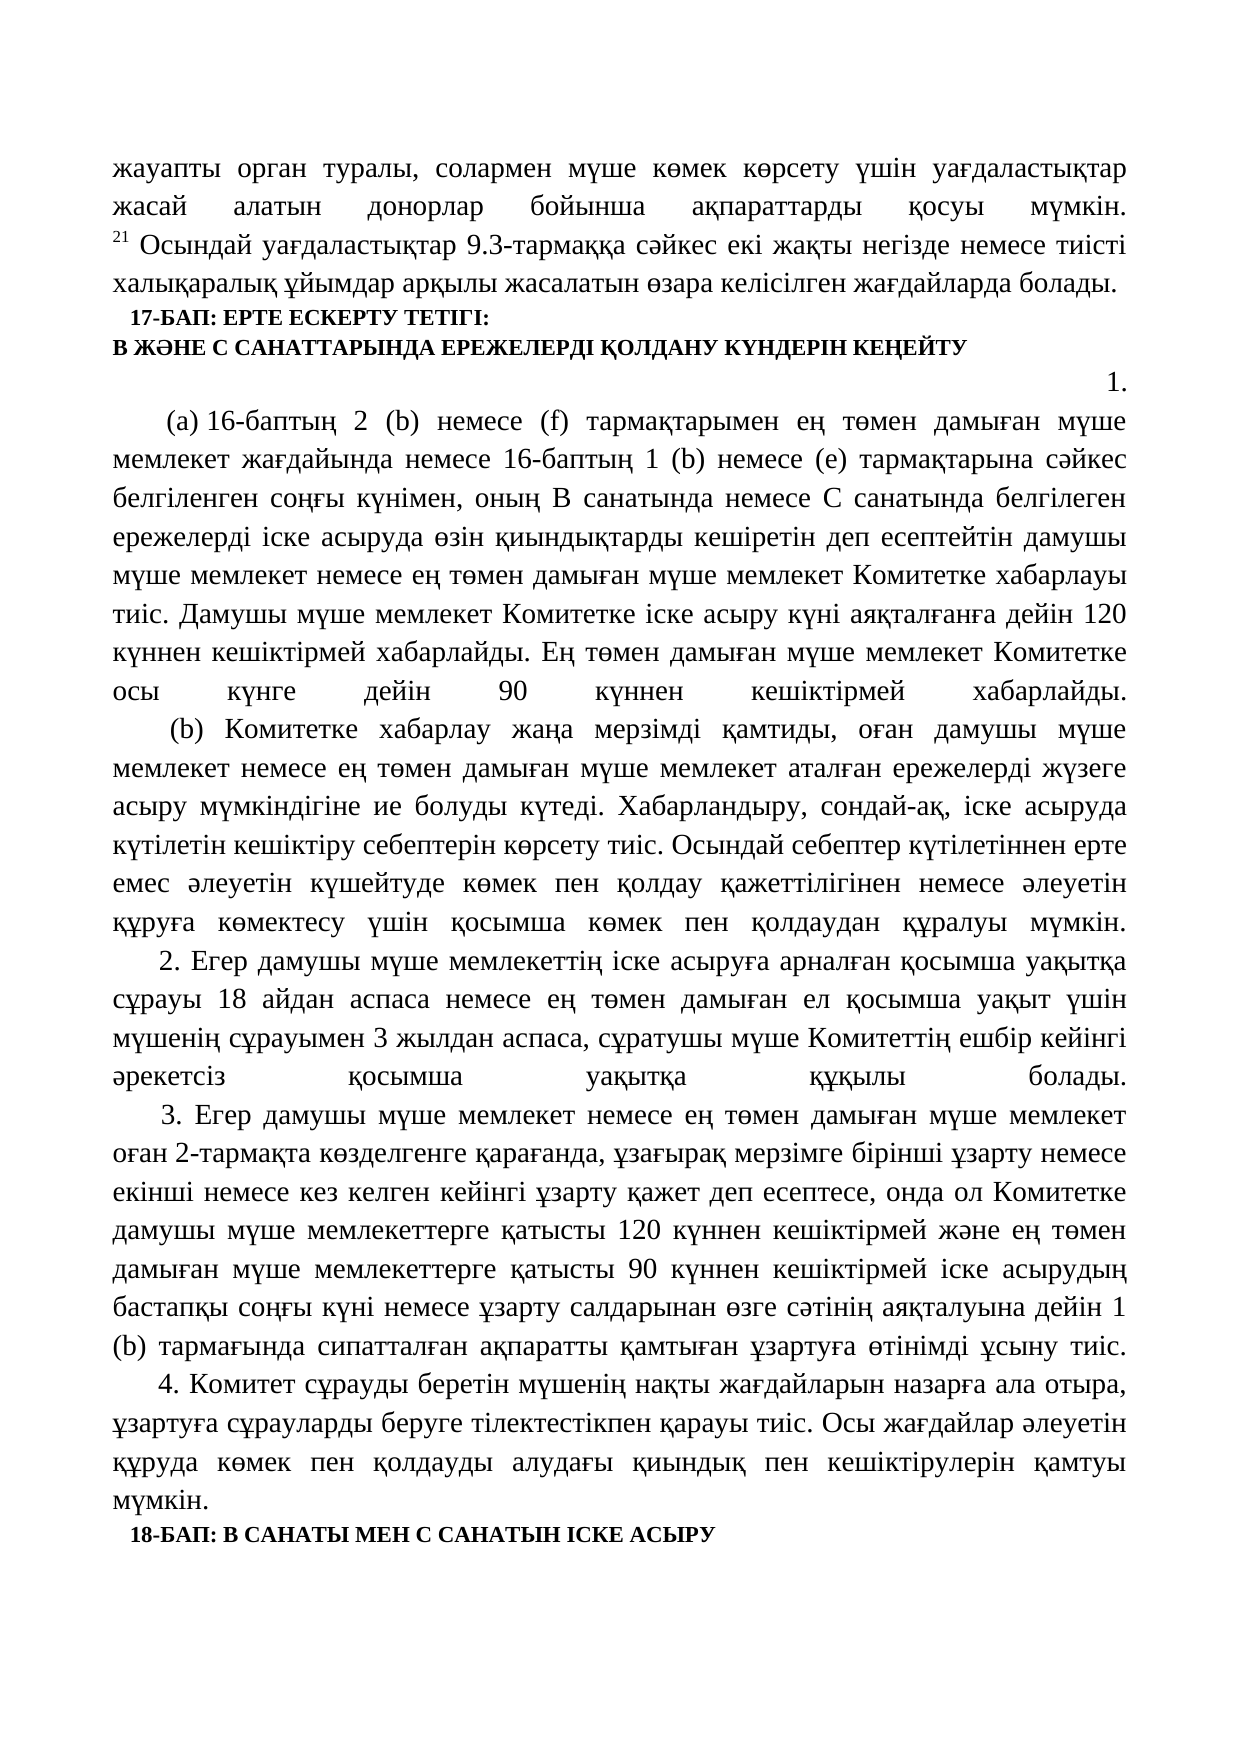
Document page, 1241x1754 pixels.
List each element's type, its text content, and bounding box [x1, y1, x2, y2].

text 17-БАП: ЕРТЕ ЕСКЕРТУ ТЕТІГІ: В ЖӘНЕ С САНАТТАРЫНДА ЕРЕЖЕЛЕРДІ ҚОЛДАНУ КҮНДЕРІН КЕҢЕЙТУ [112, 304, 1128, 361]
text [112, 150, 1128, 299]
text 18-БАП: В САНАТЫ МЕН С САНАТЫН ІСКЕ АСЫРУ [112, 1521, 1128, 1547]
text 1. (a) 16-баптың 2 (b) немесе (f) тармақтарымен ең төмен дамыған мүше мемлекет жағдайында немесе 16-баптың 1 (b) немесе (е) тармақтарына сәйкес белгіленген соңғы күнімен, оның В санатында немесе С санатында белгілеген ережелерді іске асыруда өзін қиындықтарды кешіретін деп есептейтін дамушы мүше мемлекет немесе ең төмен дамыған мүше мемлекет Комитетке хабарлауы тиіс. Дамушы мүше мемлекет Комитетке іске асыру күні аяқталғанға дейін 120 күннен кешіктірмей хабарлайды. Ең төмен дамыған мүше мемлекет Комитетке осы күнге дейін 90 күннен кешіктірмей хабарлайды. (b) Комитетке хабарлау жаңа мерзімді қамтиды, оған дамушы мүше мемлекет немесе ең төмен дамыған мүше мемлекет аталған ережелерді жүзеге асыру мүмкіндігіне ие болуды күтеді. Хабарландыру, сондай-ақ, іске асыруда күтілетін кешіктіру себептерін көрсету тиіс. Осындай себептер күтілетіннен ерте емес әлеуетін күшейтуде көмек пен қолдау қажеттілігінен немесе әлеуетін құруға көмектесу үшін қосымша көмек пен қолдаудан құралуы мүмкін. 2. Егер дамушы мүше мемлекеттің іске асыруға арналған қосымша уақытқа сұрауы 18 айдан аспаса немесе ең төмен дамыған ел қосымша уақыт үшін мүшенің сұрауымен 3 жылдан аспаса, сұратушы мүше Комитеттің ешбір кейінгі әрекетсіз қосымша уақытқа құқылы болады. 3. Егер дамушы мүше мемлекет немесе ең төмен дамыған мүше мемлекет оған 2-тармақта көзделгенге қарағанда, ұзағырақ мерзімге бірінші ұзарту немесе екінші немесе кез келген кейінгі ұзарту қажет деп есептесе, онда ол Комитетке дамушы мүше мемлекеттерге қатысты 120 күннен кешіктірмей және ең төмен дамыған мүше мемлекеттерге қатысты 90 күннен кешіктірмей іске асырудың бастапқы соңғы күні немесе ұзарту салдарынан өзге сәтінің аяқталуына дейін 1 (b) тармағында сипатталған ақпаратты қамтыған ұзартуға өтінімді ұсыну тиіс. 4. Комитет сұрауды беретін мүшенің нақты жағдайларын назарға ала отыра, ұзартуға сұрауларды беруге тілектестікпен қарауы тиіс. Осы жағдайлар әлеуетін құруда көмек пен қолдауды алудағы қиындық пен кешіктірулерін қамтуы мүмкін. [112, 364, 1128, 1516]
